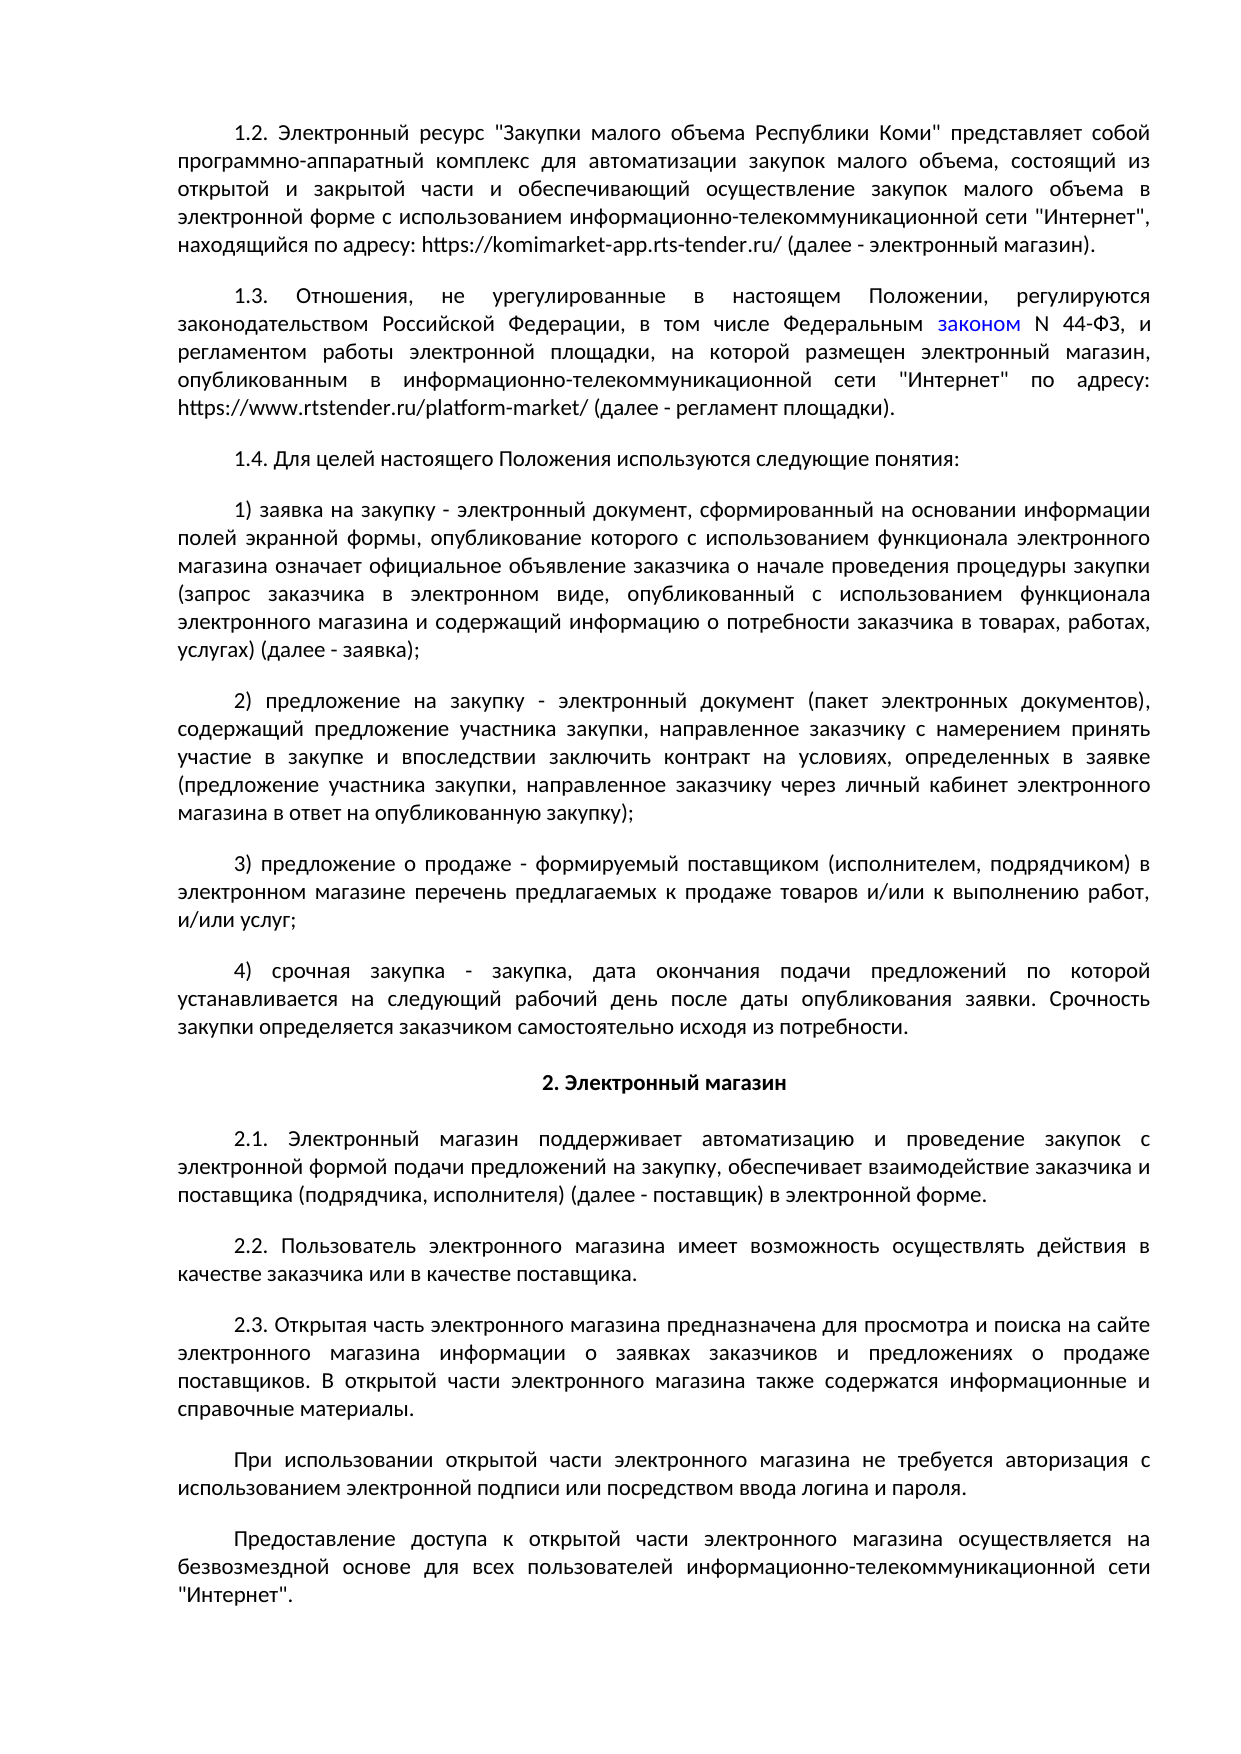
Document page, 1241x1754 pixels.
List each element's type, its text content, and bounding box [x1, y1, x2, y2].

text 3) предложение о продаже - формируемый поставщиком (исполнителем, подрядчиком) в электронном магазине перечень предлагаемых к продаже товаров и/или к выполнению работ, и/или услуг; [177, 849, 1152, 933]
title 2. Электронный магазин [177, 1068, 1152, 1096]
text Предоставление доступа к открытой части электронного магазина осуществляется на безвозмездной основе для всех пользователей информационно-телекоммуникационной сети "Интернет". [177, 1524, 1152, 1608]
text При использовании открытой части электронного магазина не требуется авторизация с использованием электронной подписи или посредством ввода логина и пароля. [177, 1445, 1152, 1501]
text 2.1. Электронный магазин поддерживает автоматизацию и проведение закупок с электронной формой подачи предложений на закупку, обеспечивает взаимодействие заказчика и поставщика (подрядчика, исполнителя) (далее - поставщик) в электронной форме. [177, 1124, 1152, 1208]
text 1.3. Отношения, не урегулированные в настоящем Положении, регулируются законодательством Российской Федерации, в том числе Федеральным законом N 44-ФЗ, и регламентом работы электронной площадки, на которой размещен электронный магазин, опубликованным в информационно-телекоммуникационной сети "Интернет" по адресу: https://www.rtstender.ru/platform-market/ (далее - регламент площадки). [177, 281, 1152, 421]
text 2.3. Открытая часть электронного магазина предназначена для просмотра и поиска на сайте электронного магазина информации о заявках заказчиков и предложениях о продаже поставщиков. В открытой части электронного магазина также содержатся информационные и справочные материалы. [177, 1310, 1152, 1422]
text 2) предложение на закупку - электронный документ (пакет электронных документов), содержащий предложение участника закупки, направленное заказчику с намерением принять участие в закупке и впоследствии заключить контракт на условиях, определенных в заявке (предложение участника закупки, направленное заказчику через личный кабинет электронного магазина в ответ на опубликованную закупку); [177, 686, 1152, 826]
text 1.4. Для целей настоящего Положения используются следующие понятия: [177, 444, 1152, 472]
text 2.2. Пользователь электронного магазина имеет возможность осуществлять действия в качестве заказчика или в качестве поставщика. [177, 1231, 1152, 1287]
text 4) срочная закупка - закупка, дата окончания подачи предложений по которой устанавливается на следующий рабочий день после даты опубликования заявки. Срочность закупки определяется заказчиком самостоятельно исходя из потребности. [177, 956, 1152, 1040]
text 1.2. Электронный ресурс "Закупки малого объема Республики Коми" представляет собой программно-аппаратный комплекс для автоматизации закупок малого объема, состоящий из открытой и закрытой части и обеспечивающий осуществление закупок малого объема в электронной форме с использованием информационно-телекоммуникационной сети "Интернет", находящийся по адресу: https://komimarket-app.rts-tender.ru/ (далее - электронный магазин). [177, 118, 1152, 258]
text 1) заявка на закупку - электронный документ, сформированный на основании информации полей экранной формы, опубликование которого с использованием функционала электронного магазина означает официальное объявление заказчика о начале проведения процедуры закупки (запрос заказчика в электронном виде, опубликованный с использованием функционала электронного магазина и содержащий информацию о потребности заказчика в товарах, работах, услугах) (далее - заявка); [177, 495, 1152, 663]
